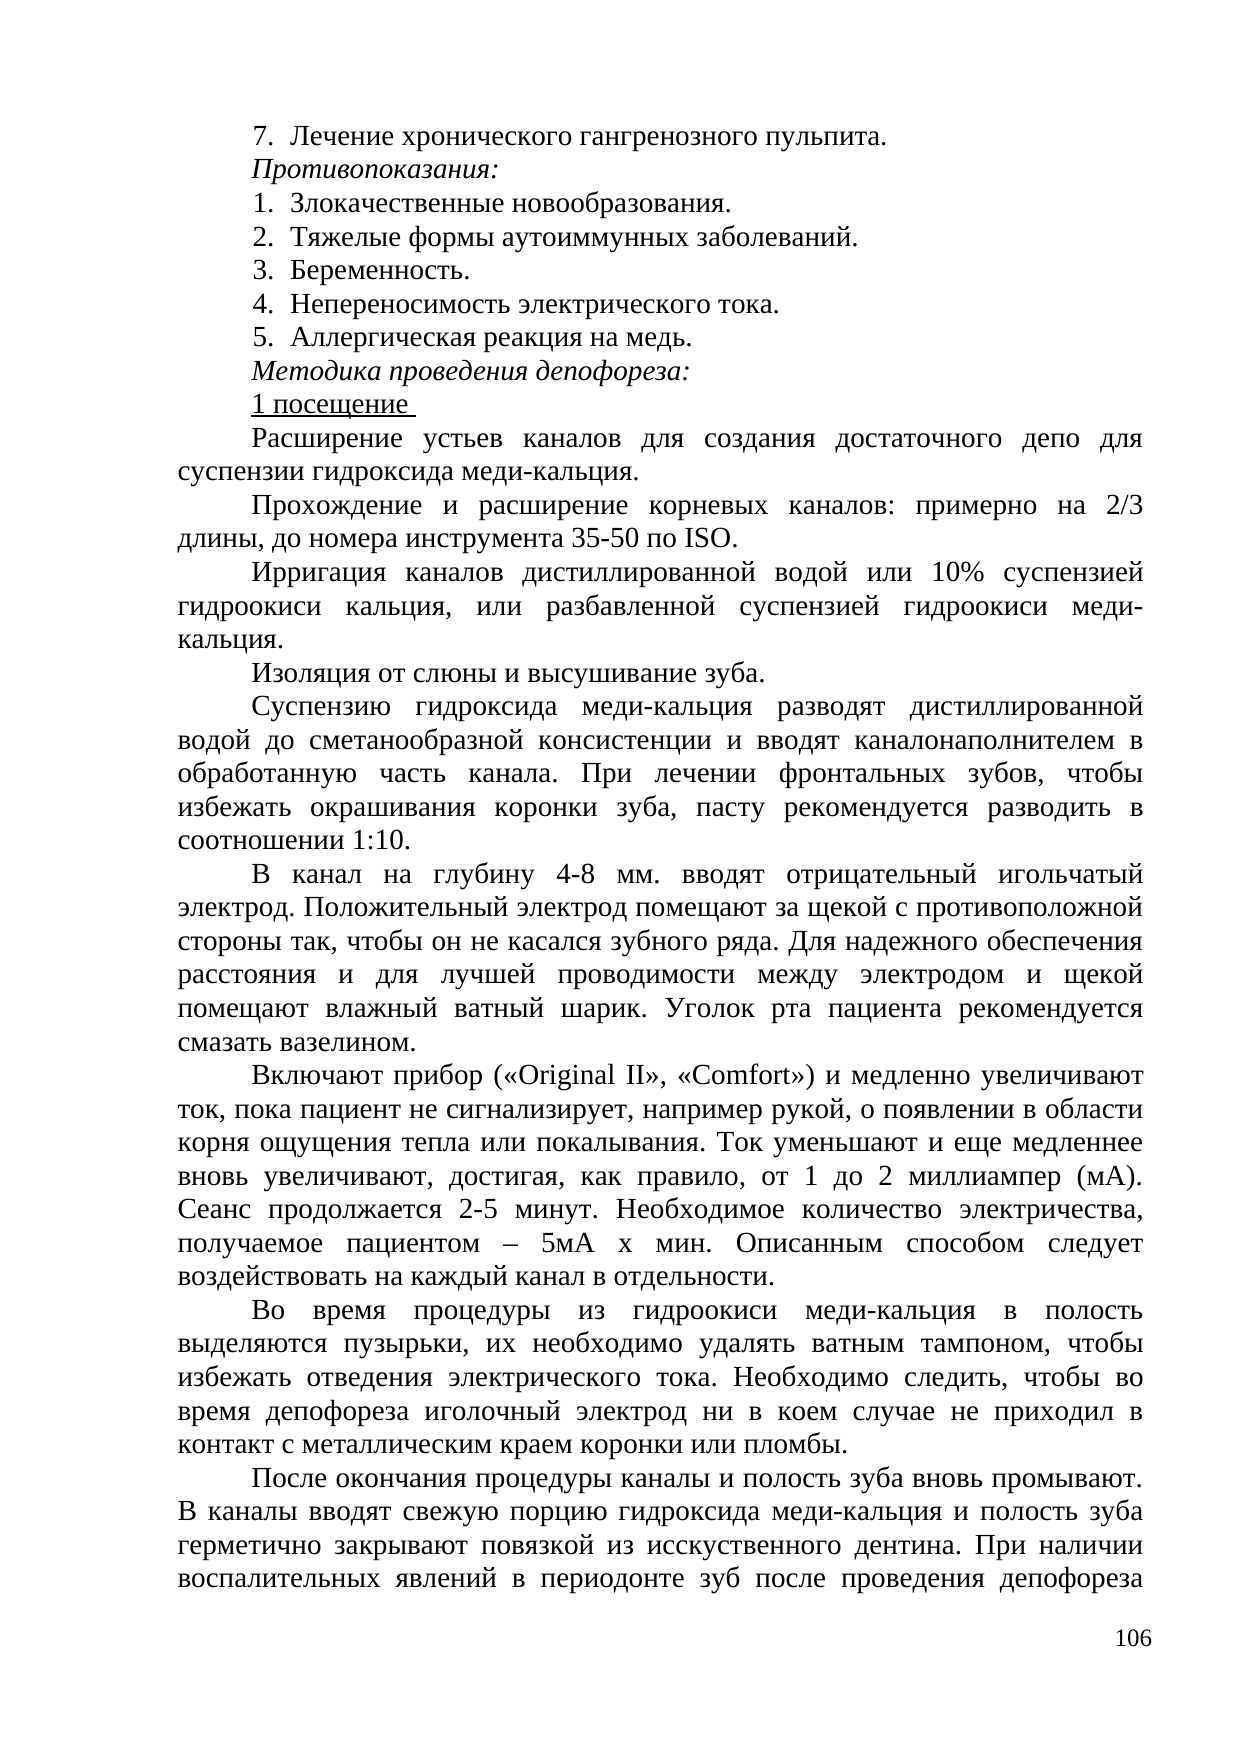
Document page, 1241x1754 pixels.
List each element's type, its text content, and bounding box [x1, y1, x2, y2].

list Аллергическая реакция на медь. [177, 319, 1152, 353]
text Ирригация каналов дистиллированной водой или 10% суспензией гидроокиси кальция, или разбавленной суспензией гидроокиси меди-кальция. [177, 554, 1144, 655]
list Беременность. [177, 252, 1152, 286]
text 1 посещение [177, 386, 1144, 420]
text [177, 1460, 1144, 1594]
text Прохождение и расширение корневых каналов: примерно на 2/3 длины, до номера инструмента 35-50 по ISO. [177, 487, 1144, 554]
list Лечение хронического гангренозного пульпита. [177, 118, 1152, 152]
text Во время процедуры из гидроокиси меди-кальция в полость выделяются пузырьки, их необходимо удалять ватным тампоном, чтобы избежать отведения электрического тока. Необходимо следить, чтобы во время депофореза иголочный электрод ни в коем случае не приходил в контакт с металлическим краем коронки или пломбы. [177, 1292, 1144, 1460]
list Непереносимость электрического тока. [177, 286, 1152, 319]
list Злокачественные новообразования. [177, 185, 1152, 219]
text Суспензию гидроксида меди-кальция разводят дистиллированной водой до сметанообразной консистенции и вводят каналонаполнителем в обработанную часть канала. При лечении фронтальных зубов, чтобы избежать окрашивания коронки зуба, пасту рекомендуется разводить в соотношении 1:10. [177, 688, 1144, 856]
text Включают прибор («Original II», «Comfort») и медленно увеличивают ток, пока пациент не сигнализирует, например рукой, о появлении в области корня ощущения тепла или покалывания. Ток уменьшают и еще медленнее вновь увеличивают, достигая, как правило, от 1 до 2 миллиампер (мА). Сеанс продолжается 2-5 минут. Необходимое количество электричества, получаемое пациентом – 5мА х мин. Описанным способом следует воздействовать на каждый канал в отдельности. [177, 1057, 1144, 1292]
text Расширение устьев каналов для создания достаточного депо для суспензии гидроксида меди-кальция. [177, 420, 1144, 487]
text Изоляция от слюны и высушивание зуба. [177, 655, 1144, 688]
list Тяжелые формы аутоиммунных заболеваний. [177, 219, 1152, 252]
text Противопоказания: [177, 152, 1152, 185]
text В канал на глубину 4-. вводят отрицательный игольчатый электрод. Положительный электрод помещают за щекой с противоположной стороны так, чтобы он не касался зубного ряда. Для надежного обеспечения расстояния и для лучшей проводимости между электродом и щекой помещают влажный ватный шарик. Уголок рта пациента рекомендуется смазать вазелином. [177, 856, 1144, 1057]
text Методика проведения депофореза: [177, 353, 1152, 386]
